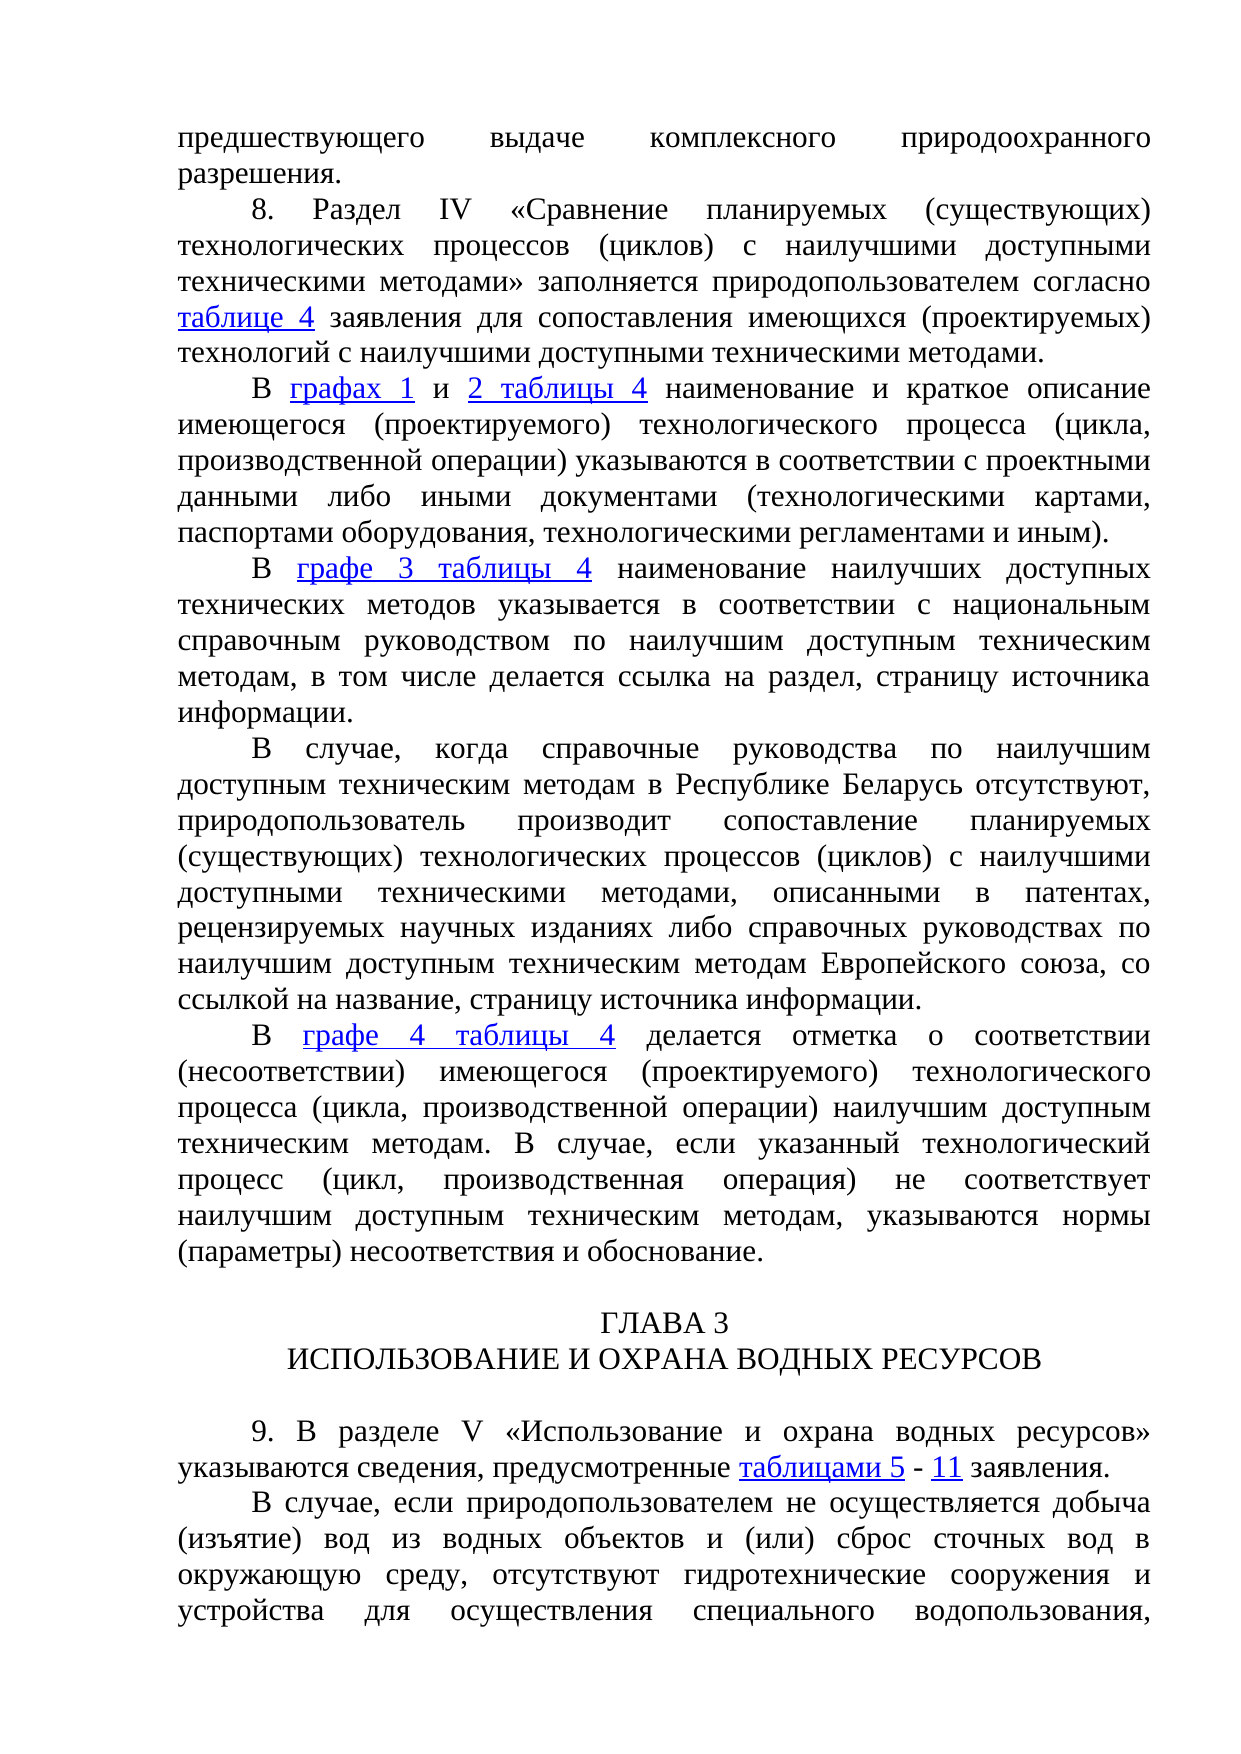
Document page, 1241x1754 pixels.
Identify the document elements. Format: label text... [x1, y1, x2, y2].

text В случае, когда справочные руководства по наилучшим доступным техническим методам в Республике Беларусь отсутствуют, природопользователь производит сопоставление планируемых (существующих) технологических процессов (циклов) с наилучшими доступными техническими методами, описанными в патентах, рецензируемых научных изданиях либо справочных руководствах по наилучшим доступным техническим методам Европейского союза, со ссылкой на название, страницу источника информации. [177, 729, 1152, 1017]
text В графе 3 таблицы 4 наименование наилучших доступных технических методов указывается в соответствии с национальным справочным руководством по наилучшим доступным техническим методам, в том числе делается ссылка на раздел, страницу источника информации. [177, 549, 1152, 729]
text 9. В разделе V «Использование и охрана водных ресурсов» указываются сведения, предусмотренные таблицами 5 - 11 заявления. [177, 1412, 1152, 1484]
text В графах 1 и 2 таблицы 4 наименование и краткое описание имеющегося (проектируемого) технологического процесса (цикла, производственной операции) указываются в соответствии с проектными данными либо иными документами (технологическими картами, паспортами оборудования, технологическими регламентами и иным). [177, 370, 1152, 549]
text В графе 4 таблицы 4 делается отметка о соответствии (несоответствии) имеющегося (проектируемого) технологического процесса (цикла, производственной операции) наилучшим доступным техническим методам. В случае, если указанный технологический процесс (цикл, производственная операция) не соответствует наилучшим доступным техническим методам, указываются нормы (параметры) несоответствия и обоснование. [177, 1017, 1152, 1268]
text 8. Раздел IV «Сравнение планируемых (существующих) технологических процессов (циклов) с наилучшими доступными техническими методами» заполняется природопользователем согласно таблице 4 заявления для сопоставления имеющихся (проектируемых) технологий с наилучшими доступными техническими методами. [177, 190, 1152, 370]
text ИСПОЛЬЗОВАНИЕ И ОХРАНА ВОДНЫХ РЕСУРСОВ [177, 1340, 1152, 1376]
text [177, 118, 1152, 190]
text ГЛАВА 3 [177, 1304, 1152, 1340]
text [177, 1484, 1152, 1627]
